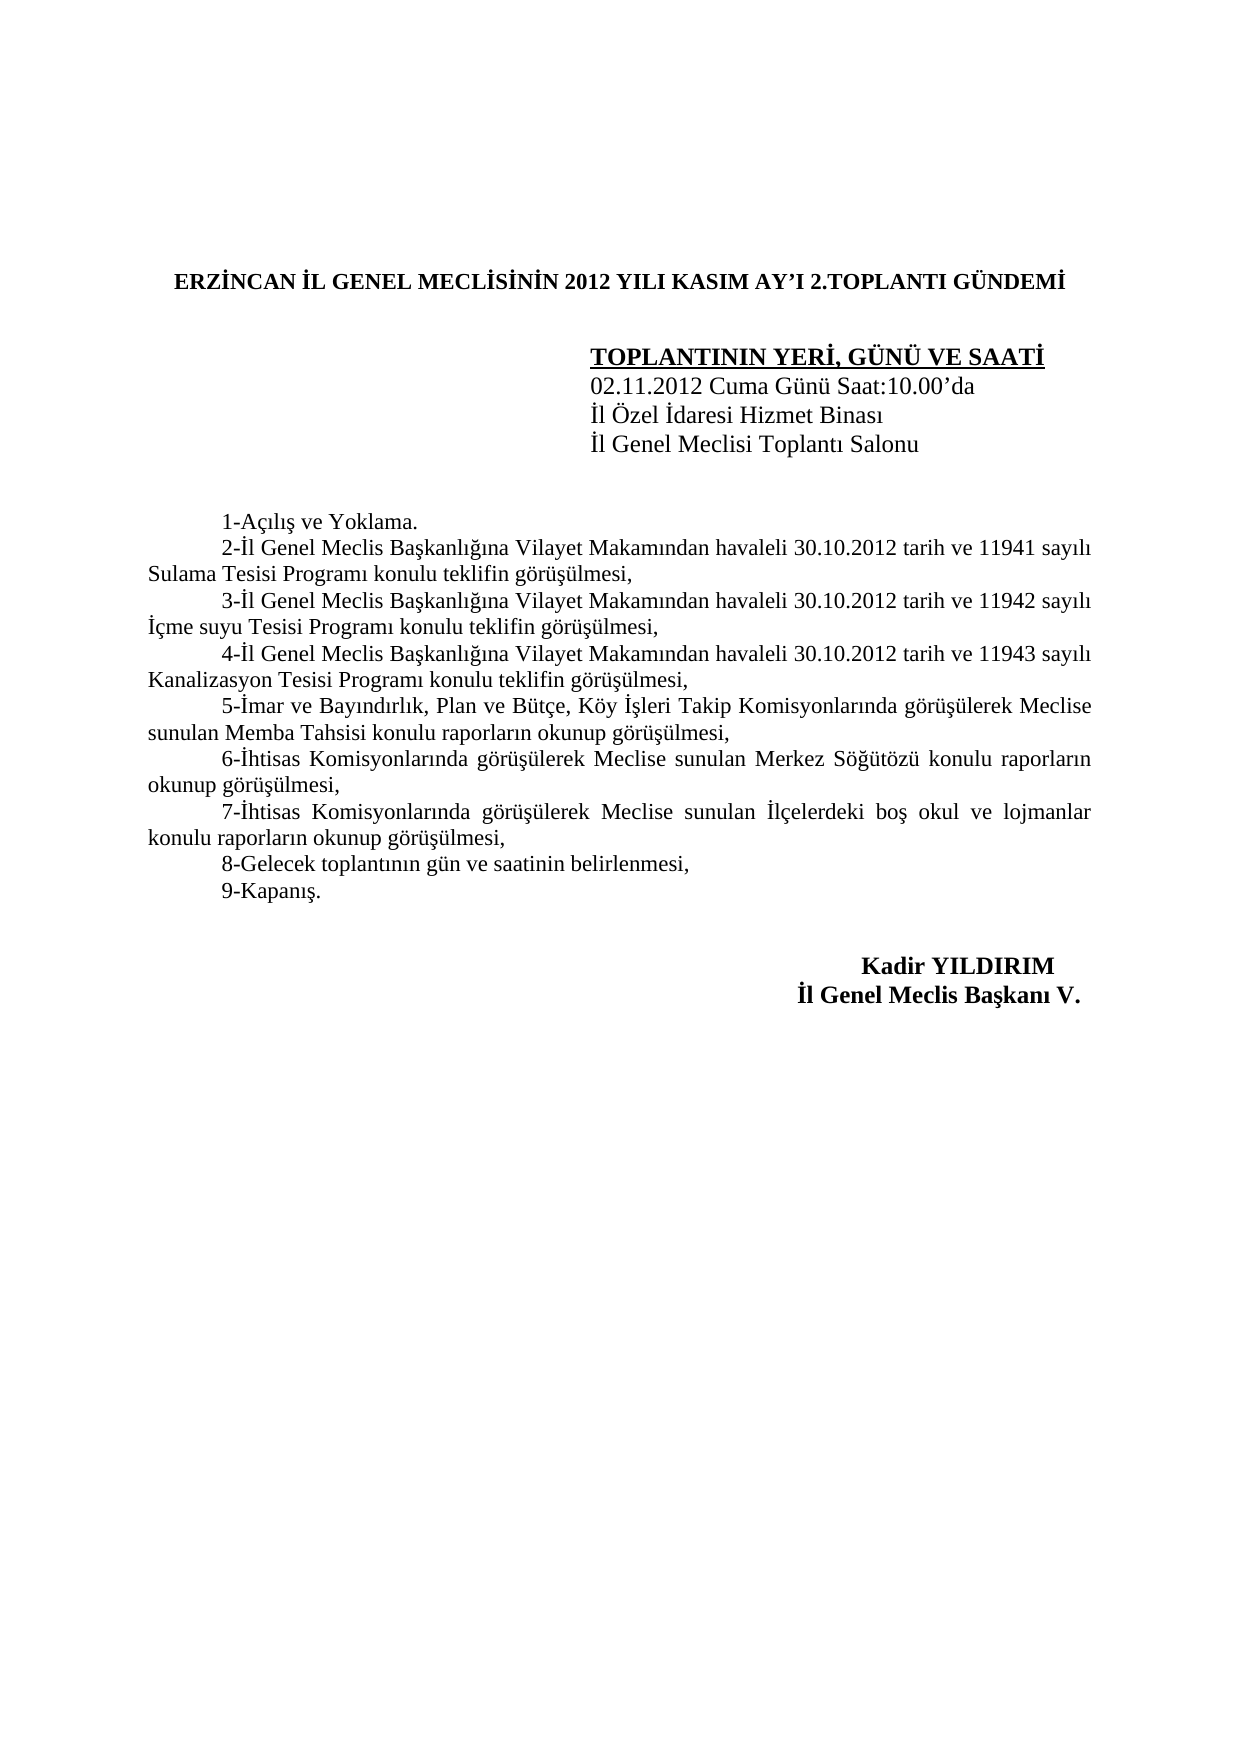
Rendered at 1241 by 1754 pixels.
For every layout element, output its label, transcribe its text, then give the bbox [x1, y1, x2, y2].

text 3-İl Genel Meclis Başkanlığına Vilayet Makamından havaleli 30.10.2012 tarih ve 11942 sayılı İçme suyu Tesisi Programı konulu teklifin görüşülmesi, [148, 587, 1093, 639]
text Kadir YILDIRIM [148, 951, 1093, 980]
text 02.11.2012 Cuma Günü Saat:10.00’da [148, 371, 1093, 400]
text 6-İhtisas Komisyonlarında görüşülerek Meclise sunulan Merkez Söğütözü konulu raporların okunup görüşülmesi, [148, 745, 1093, 798]
text 2-İl Genel Meclis Başkanlığına Vilayet Makamından havaleli 30.10.2012 tarih ve 11941 sayılı Sulama Tesisi Programı konulu teklifin görüşülmesi, [148, 534, 1093, 587]
text 1-Açılış ve Yoklama. [148, 508, 1093, 534]
text 5-İmar ve Bayındırlık, Plan ve Bütçe, Köy İşleri Takip Komisyonlarında görüşülerek Meclise sunulan Memba Tahsisi konulu raporların okunup görüşülmesi, [148, 692, 1093, 745]
text 9-Kapanış. [148, 877, 1093, 903]
text TOPLANTININ YERİ, GÜNÜ VE SAATİ [516, 342, 1093, 371]
text 8-Gelecek toplantının gün ve saatinin belirlenmesi, [148, 850, 1093, 877]
subtitle İl Genel Meclisi Toplantı Salonu [148, 429, 1093, 457]
title İl Genel Meclis Başkanı V. [148, 980, 1093, 1009]
text 7-İhtisas Komisyonlarında görüşülerek Meclise sunulan İlçelerdeki boş okul ve lojmanlar konulu raporların okunup görüşülmesi, [148, 798, 1093, 850]
text İl Özel İdaresi Hizmet Binası [148, 400, 1093, 429]
text 4-İl Genel Meclis Başkanlığına Vilayet Makamından havaleli 30.10.2012 tarih ve 11943 sayılı Kanalizasyon Tesisi Programı konulu teklifin görüşülmesi, [148, 639, 1093, 692]
title ERZİNCAN İL GENEL MECLİSİNİN 2012 YILI KASIM AY’I 2.TOPLANTI GÜNDEMİ [148, 268, 1093, 294]
